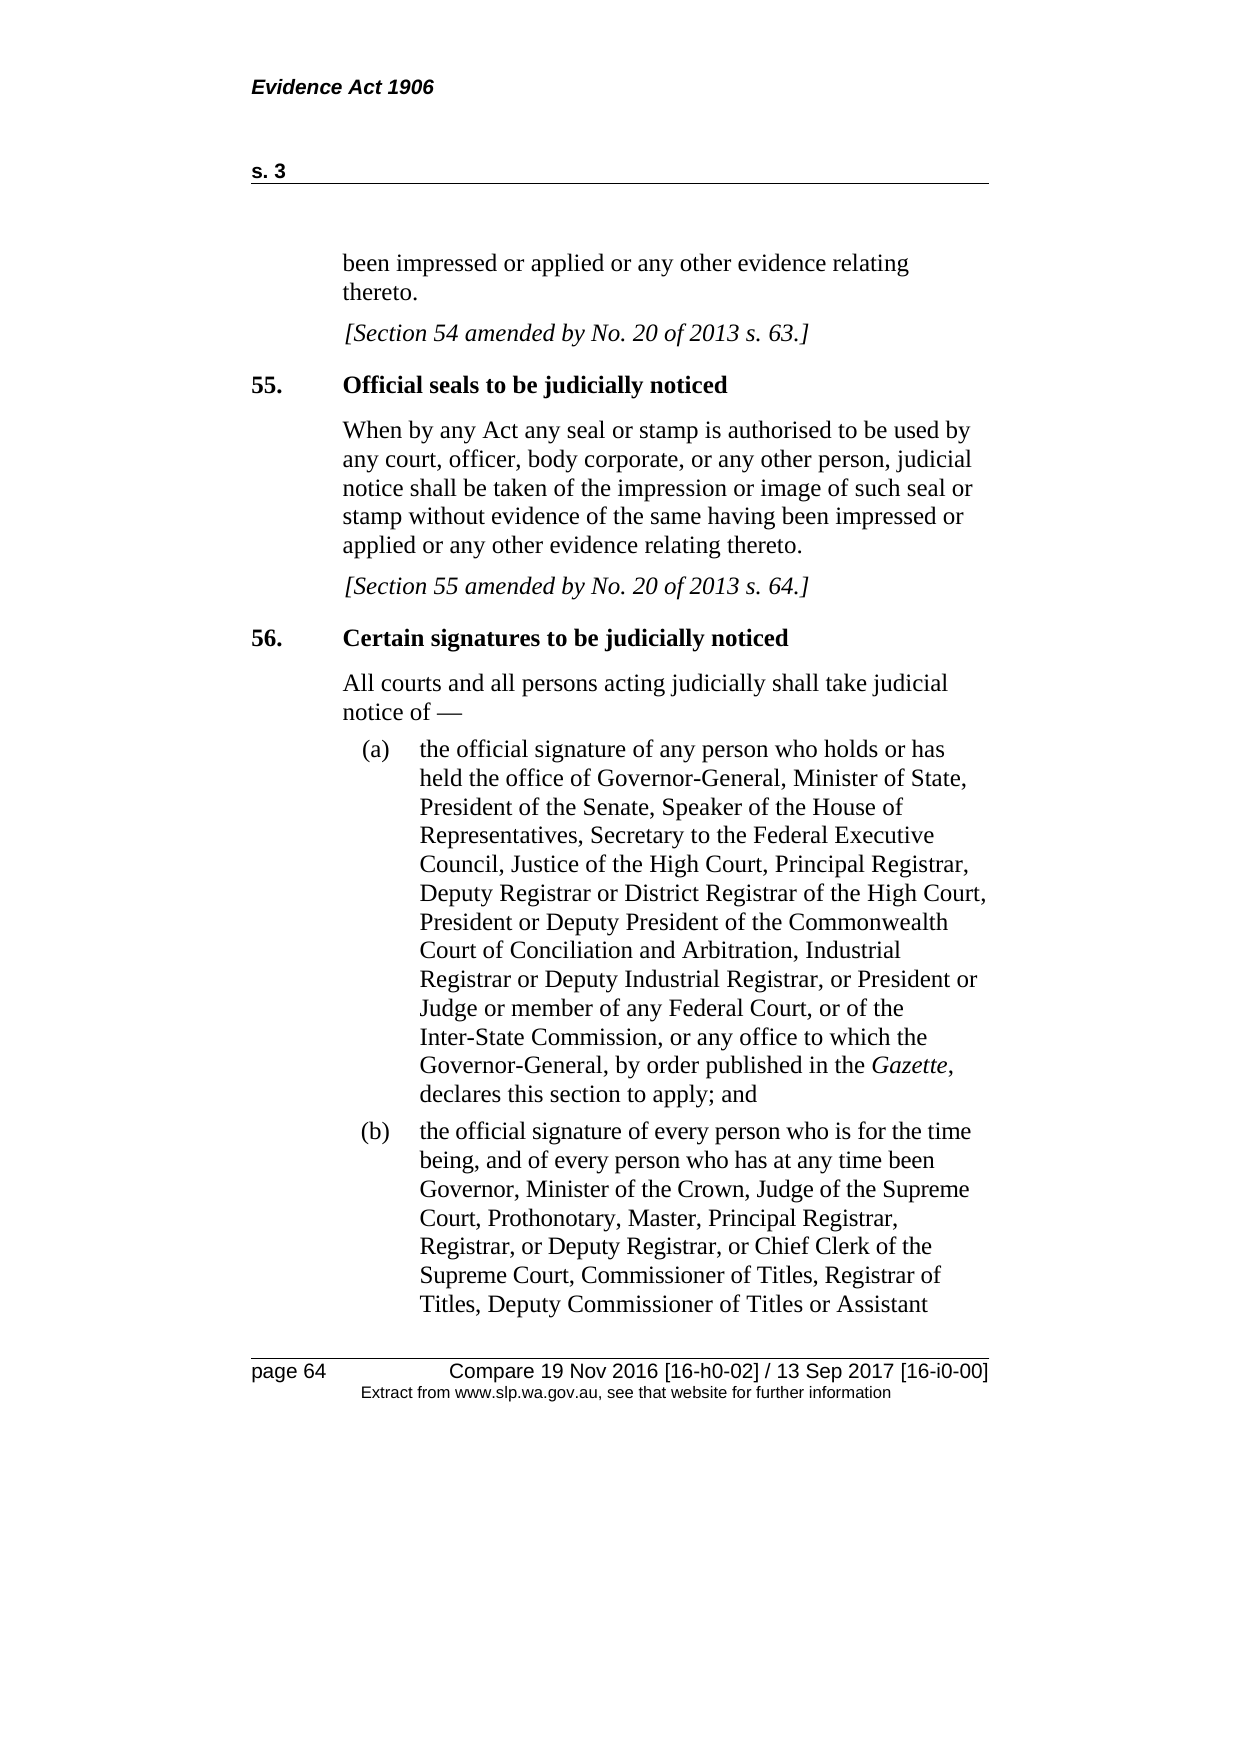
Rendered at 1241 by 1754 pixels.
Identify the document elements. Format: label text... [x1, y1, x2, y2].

text All courts and all persons acting judicially shall take judicial notice of — [251, 668, 989, 726]
text [Section 54 amended by No. 20 of 2013 s. 63.] [251, 318, 989, 347]
text When by any Act any seal or stamp is authorised to be used by any court, officer, body corporate, or any other person, judicial notice shall be taken of the impression or image of such seal or stamp without evidence of the same having been impressed or applied or any other evidence relating thereto. [251, 415, 989, 559]
subtitle 56. Certain signatures to be judicially noticed [251, 623, 989, 652]
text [251, 1116, 989, 1318]
text [Section 55 amended by No. 20 of 2013 s. 64.] [251, 571, 989, 600]
subtitle 55. Official seals to be judicially noticed [251, 370, 989, 398]
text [251, 248, 989, 306]
text (a) the official signature of any person who holds or has held the office of Governor-General, Minister of State, President of the Senate, Speaker of the House of Representatives, Secretary to the Federal Executive Council, Justice of the High Court, Principal Registrar, Deputy Registrar or District Registrar of the High Court, President or Deputy President of the Commonwealth Court of Conciliation and Arbitration, Industrial Registrar or Deputy Industrial Registrar, or President or Judge or member of any Federal Court, or of the Inter-State Commission, or any office to which the Governor-General, by order published in the Gazette, declares this section to apply; and [251, 734, 989, 1108]
